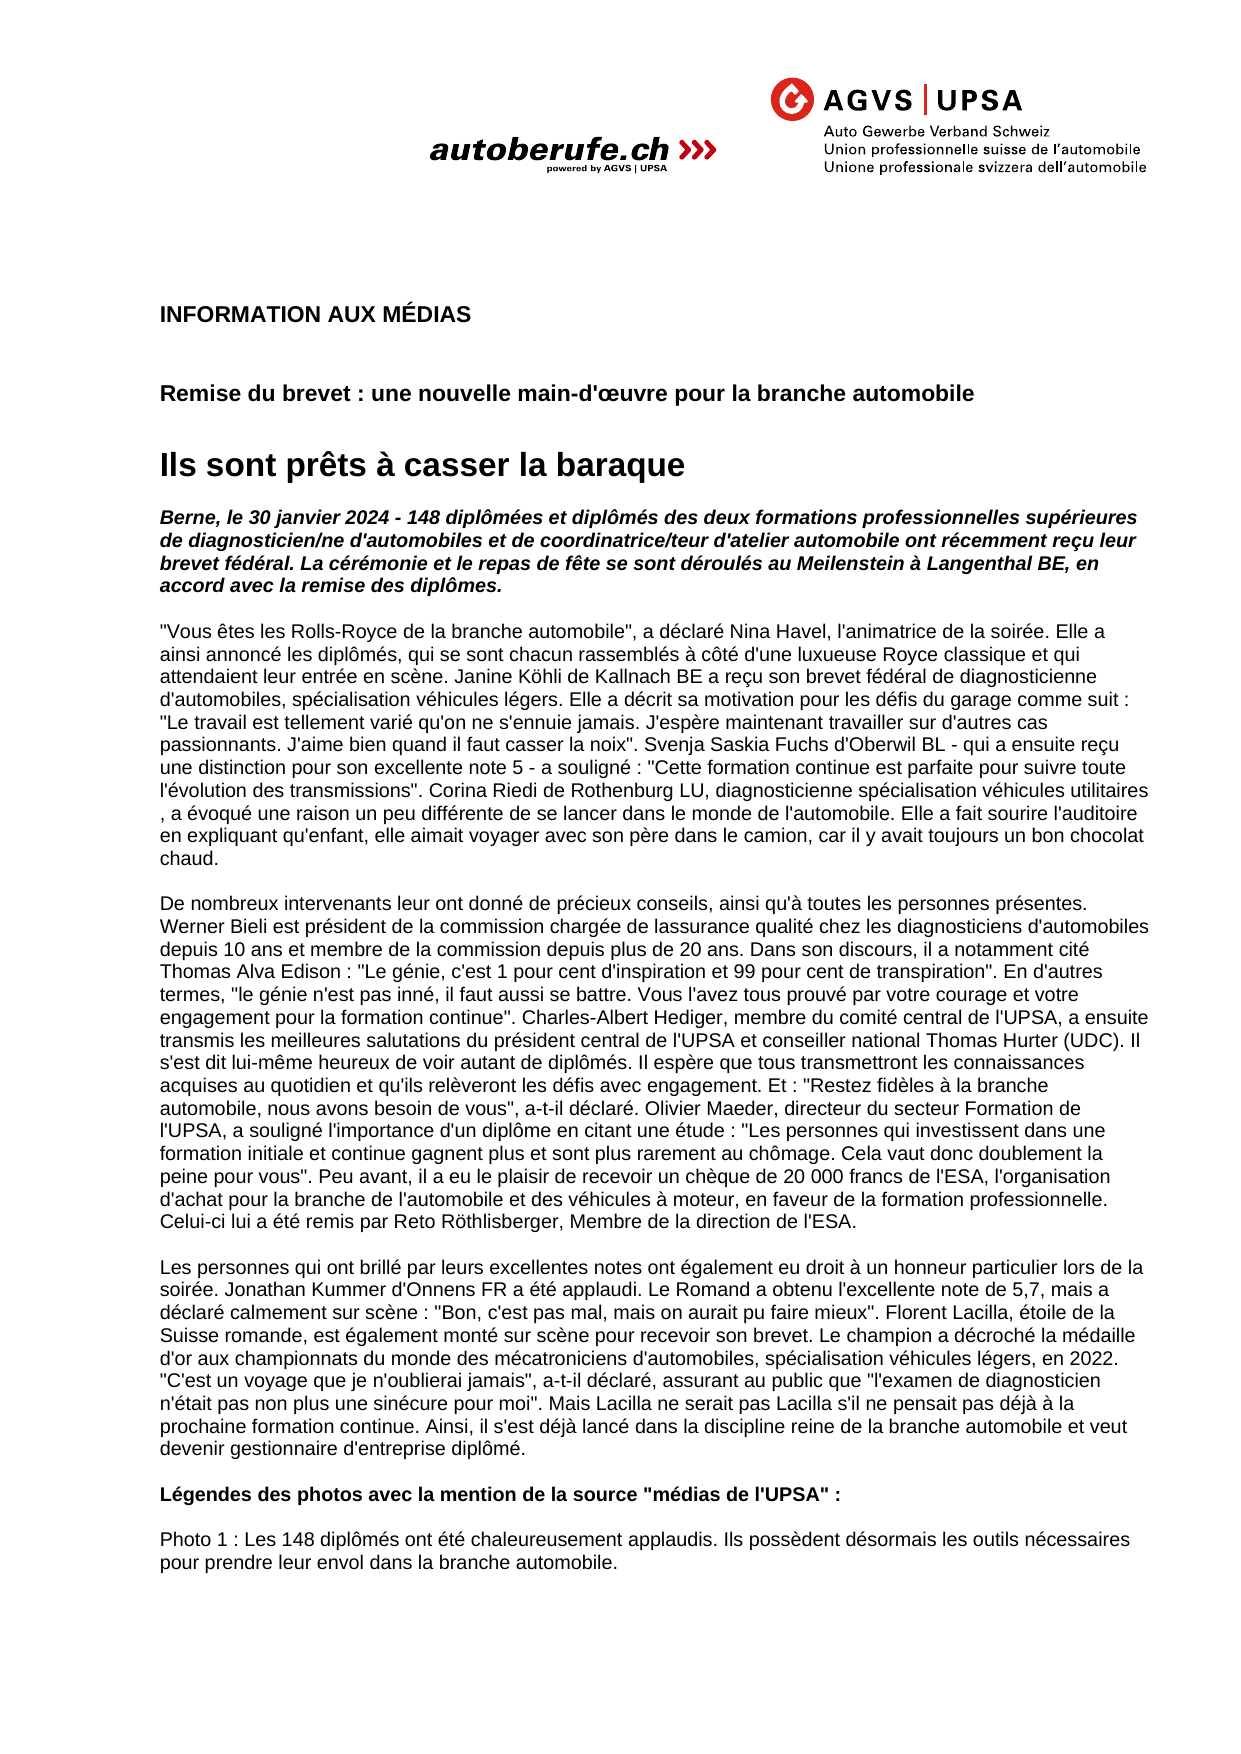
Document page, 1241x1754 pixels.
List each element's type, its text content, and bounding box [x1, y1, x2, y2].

text Remise du brevet : une nouvelle main-d'œuvre pour la branche automobile [159, 380, 1152, 407]
picture [394, 100, 753, 210]
text Berne, le 30 janvier 2024 - 148 diplômées et diplômés des deux formations professionnelles supérieures de diagnosticien/ne d'automobiles et de coordinatrice/teur d'atelier automobile ont récemment reçu leur brevet fédéral. La cérémonie et le repas de fête se sont déroulés au Meilenstein à Langenthal BE, en accord avec la remise des diplômes. [159, 506, 1152, 597]
text Légendes des photos avec la mention de la source "médias de l'UPSA" : [159, 1483, 1152, 1505]
text De nombreux intervenants leur ont donné de précieux conseils, ainsi qu'à toutes les personnes présentes. Werner Bieli est président de la commission chargée de lassurance qualité chez les diagnosticiens d'automobiles depuis 10 ans et membre de la commission depuis plus de 20 ans. Dans son discours, il a notamment cité Thomas Alva Edison : "Le génie, c'est 1 pour cent d'inspiration et 99 pour cent de transpiration". En d'autres termes, "le génie n'est pas inné, il faut aussi se battre. Vous l'avez tous prouvé par votre courage et votre engagement pour la formation continue". Charles-Albert Hediger, membre du comité central de l'UPSA, a ensuite transmis les meilleures salutations du président central de l'UPSA et conseiller national Thomas Hurter (UDC). Il s'est dit lui-même heureux de voir autant de diplômés. Il espère que tous transmettront les connaissances acquises au quotidien et qu'ils relèveront les défis avec engagement. Et : "Restez fidèles à la branche automobile, nous avons besoin de vous", a-t-il déclaré. Olivier Maeder, directeur du secteur Formation de l'UPSA, a souligné l'importance d'un diplôme en citant une étude : "Les personnes qui investissent dans une formation initiale et continue gagnent plus et sont plus rarement au chômage. Cela vaut donc doublement la peine pour vous". Peu avant, il a eu le plaisir de recevoir un chèque de 20 000 francs de l'ESA, l'organisation d'achat pour la branche de l'automobile et des véhicules à moteur, en faveur de la formation professionnelle. Celui-ci lui a été remis par Reto Röthlisberger, Membre de la direction de l'ESA. [159, 892, 1152, 1233]
text Les personnes qui ont brillé par leurs excellentes notes ont également eu droit à un honneur particulier lors de la soirée. Jonathan Kummer d'Onnens FR a été applaudi. Le Romand a obtenu l'excellente note de 5,7, mais a déclaré calmement sur scène : "Bon, c'est pas mal, mais on aurait pu faire mieux". Florent Lacilla, étoile de la Suisse romande, est également monté sur scène pour recevoir son brevet. Le champion a décroché la médaille d'or aux championnats du monde des mécatroniciens d'automobiles, spécialisation véhicules légers, en 2022. "C'est un voyage que je n'oublierai jamais", a-t-il déclaré, assurant au public que "l'examen de diagnosticien n'était pas non plus une sinécure pour moi". Mais Lacilla ne serait pas Lacilla s'il ne pensait pas déjà à la prochaine formation continue. Ainsi, il s'est déjà lancé dans la discipline reine de la branche automobile et veut devenir gestionnaire d'entreprise diplômé. [159, 1256, 1152, 1460]
text "Vous êtes les Rolls-Royce de la branche automobile", a déclaré Nina Havel, l'animatrice de la soirée. Elle a ainsi annoncé les diplômés, qui se sont chacun rassemblés à côté d'une luxueuse Royce classique et qui attendaient leur entrée en scène. Janine Köhli de Kallnach BE a reçu son brevet fédéral de diagnosticienne d'automobiles, spécialisation véhicules légers. Elle a décrit sa motivation pour les défis du garage comme suit : "Le travail est tellement varié qu'on ne s'ennuie jamais. J'espère maintenant travailler sur d'autres cas passionnants. J'aime bien quand il faut casser la noix". Svenja Saskia Fuchs d'Oberwil BL - qui a ensuite reçu une distinction pour son excellente note 5 - a souligné : "Cette formation continue est parfaite pour suivre toute l'évolution des transmissions". Corina Riedi de Rothenburg LU, diagnosticienne spécialisation véhicules utilitaires , a évoqué une raison un peu différente de se lancer dans le monde de l'automobile. Elle a fait sourire l'auditoire en expliquant qu'enfant, elle aimait voyager avec son père dans le camion, car il y avait toujours un bon chocolat chaud. [159, 620, 1152, 869]
text Photo 1 : Les 148 diplômés ont été chaleureusement applaudis. Ils possèdent désormais les outils nécessaires pour prendre leur envol dans la branche automobile. [159, 1528, 1163, 1573]
text Ils sont prêts à casser la baraque [159, 445, 1152, 483]
text INFORMATION AUX MÉDIAS [159, 301, 1152, 328]
